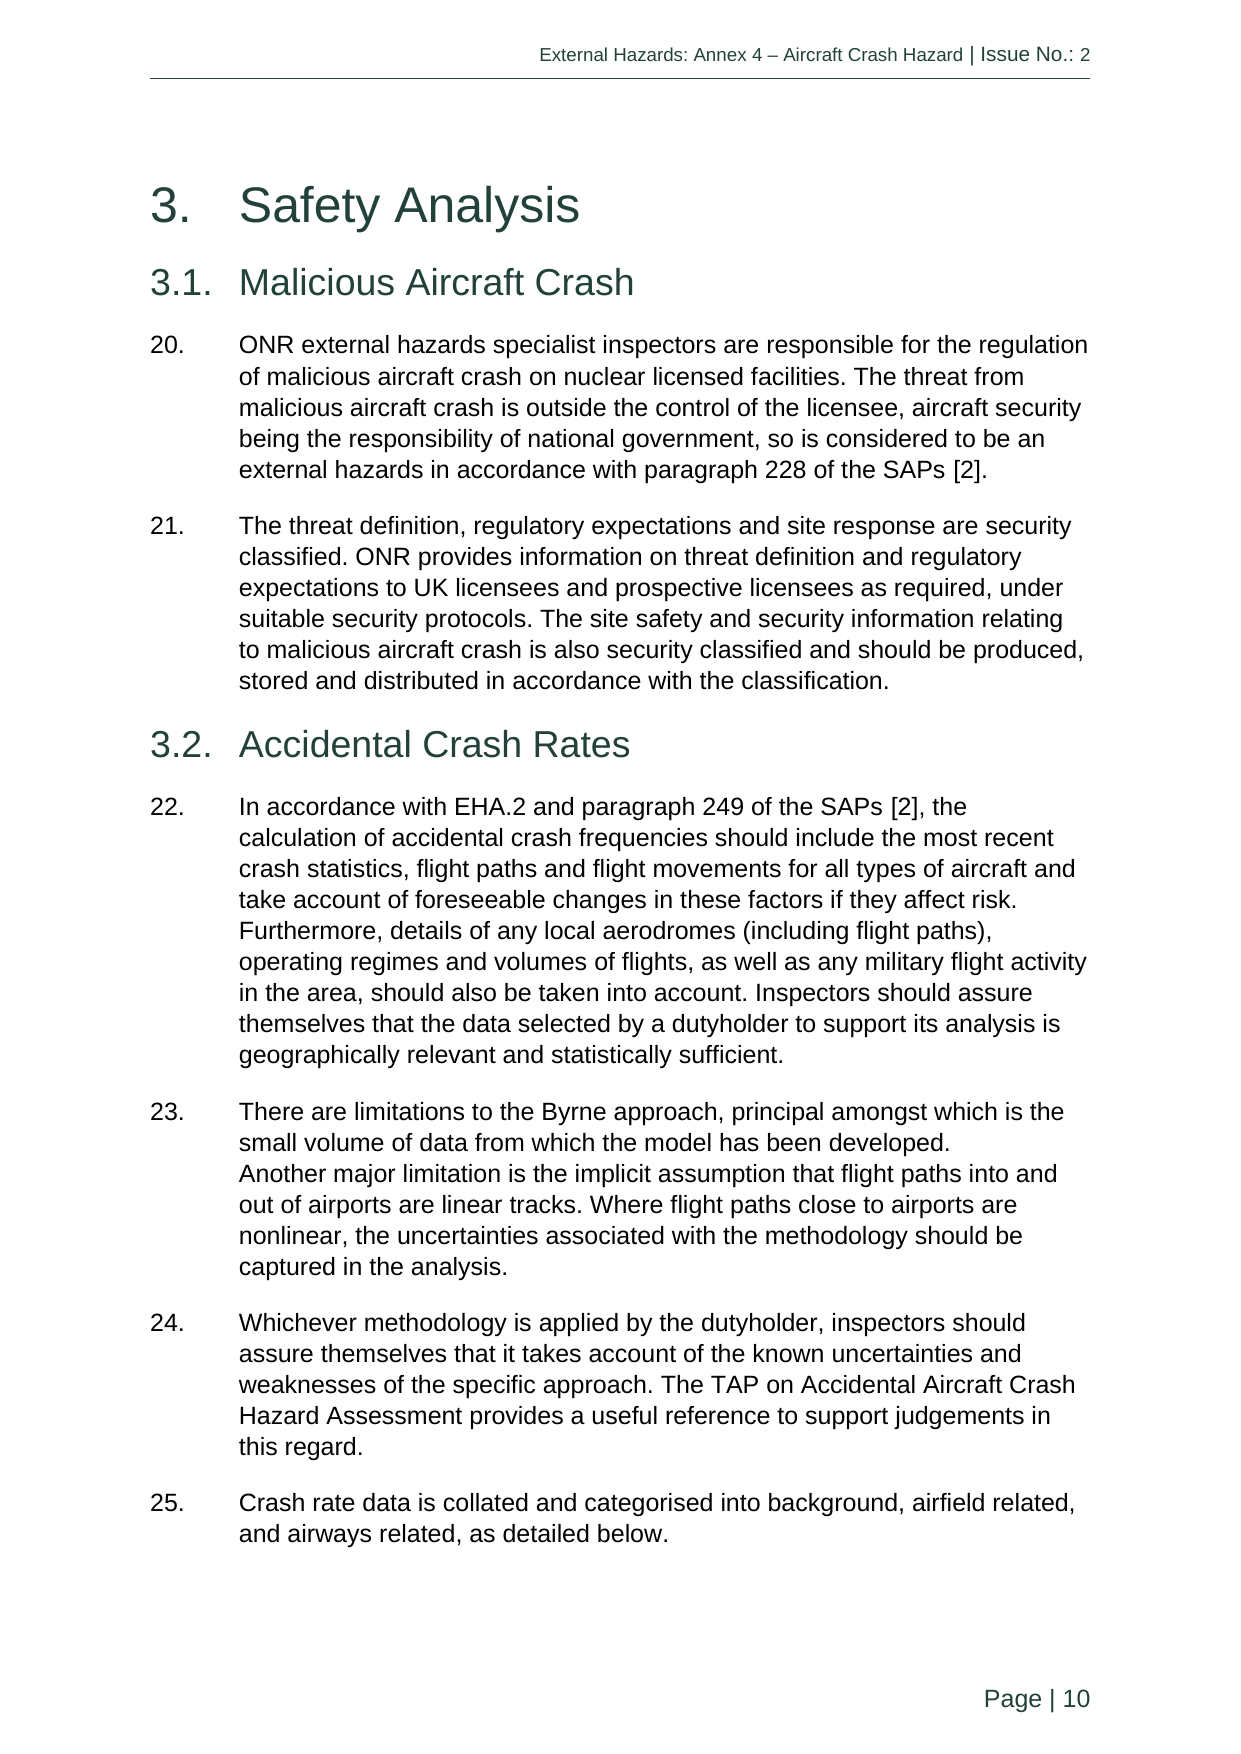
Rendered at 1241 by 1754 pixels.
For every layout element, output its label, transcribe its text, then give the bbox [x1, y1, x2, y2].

text Whichever methodology is applied by the dutyholder, inspectors should assure themselves that it takes account of the known uncertainties and weaknesses of the specific approach. The TAP on Accidental Aircraft Crash Hazard Assessment provides a useful reference to support judgements in this regard. [150, 1308, 1090, 1461]
text The threat definition, regulatory expectations and site response are security classified. ONR provides information on threat definition and regulatory expectations to UK licensees and prospective licensees as required, under suitable security protocols. The site safety and security information relating to malicious aircraft crash is also security classified and should be produced, stored and distributed in accordance with the classification. [150, 511, 1090, 695]
subtitle Accidental Crash Rates [150, 722, 1090, 765]
text In accordance with EHA.2 and paragraph 249 of the SAPs , the calculation of accidental crash frequencies should include the most recent crash statistics, flight paths and flight movements for all types of aircraft and take account of foreseeable changes in these factors if they affect risk. Furthermore, details of any local aerodromes (including flight paths), operating regimes and volumes of flights, as well as any military flight activity in the area, should also be taken into account. Inspectors should assure themselves that the data selected by a dutyholder to support its analysis is geographically relevant and statistically sufficient. [150, 792, 1090, 1069]
subtitle Malicious Aircraft Crash [150, 260, 1090, 303]
subtitle Safety Analysis [150, 175, 1090, 232]
text Crash rate data is collated and categorised into background, airfield related, and airways related, as detailed below. [150, 1488, 1090, 1548]
text There are limitations to the Byrne approach, principal amongst which is the small volume of data from which the model has been developed. Another major limitation is the implicit assumption that flight paths into and out of airports are linear tracks. Where flight paths close to airports are nonlinear, the uncertainties associated with the methodology should be captured in the analysis. [150, 1097, 1090, 1281]
text ONR external hazards specialist inspectors are responsible for the regulation of malicious aircraft crash on nuclear licensed facilities. The threat from malicious aircraft crash is outside the control of the licensee, aircraft security being the responsibility of national government, so is considered to be an external hazards in accordance with paragraph 228 of the SAPs . [150, 331, 1090, 483]
